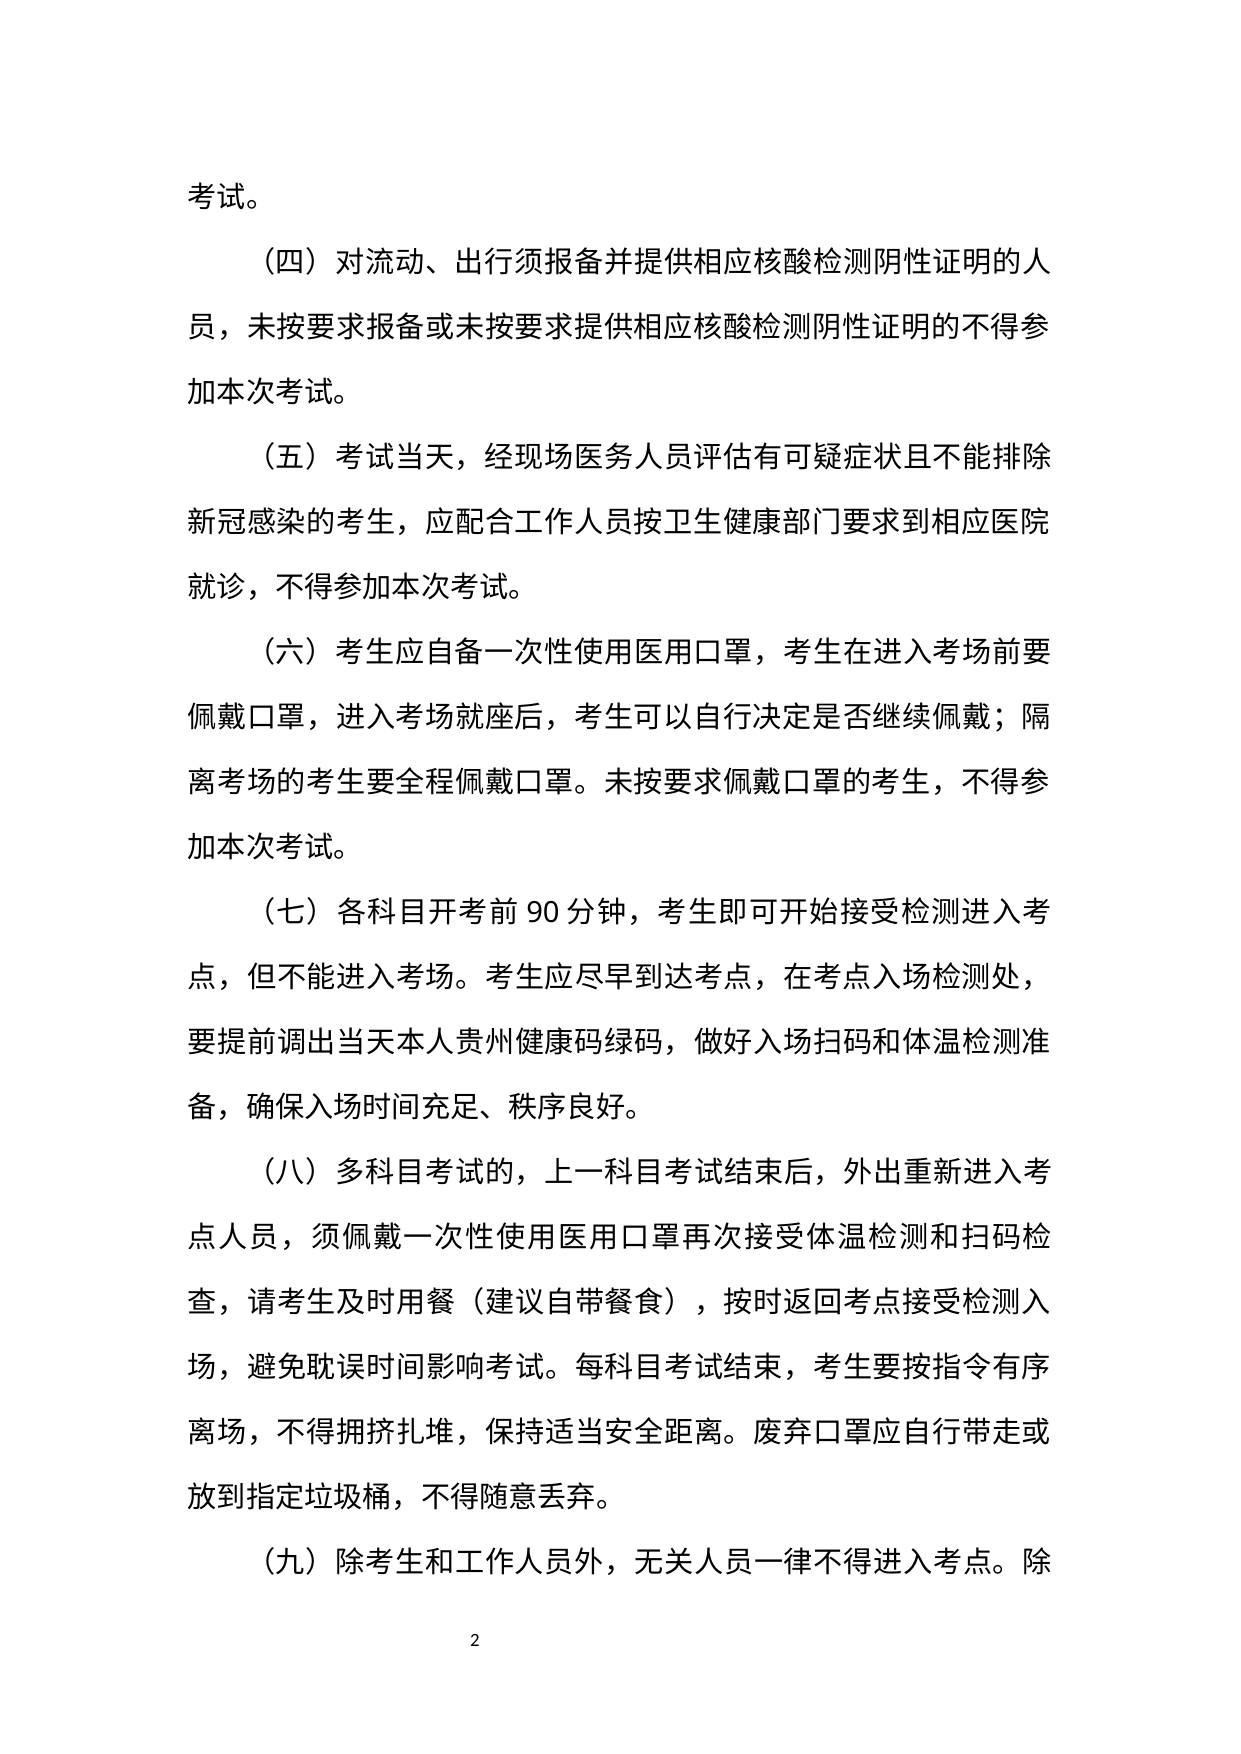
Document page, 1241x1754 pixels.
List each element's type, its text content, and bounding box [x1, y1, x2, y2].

text （八）多科目考试的，上一科目考试结束后，外出重新进入考点人员，须佩戴一次性使用医用口罩再次接受体温检测和扫码检查，请考生及时用餐（建议自带餐食），按时返回考点接受检测入场，避免耽误时间影响考试。每科目考试结束，考生要按指令有序离场，不得拥挤扎堆，保持适当安全距离。废弃口罩应自行带走或放到指定垃圾桶，不得随意丢弃。 [187, 1137, 1053, 1527]
text （七）各科目开考前90分钟，考生即可开始接受检测进入考点，但不能进入考场。考生应尽早到达考点，在考点入场检测处，要提前调出当天本人贵州健康码绿码，做好入场扫码和体温检测准备，确保入场时间充足、秩序良好。 [187, 877, 1053, 1137]
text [187, 1527, 1053, 1592]
text （六）考生应自备一次性使用医用口罩，考生在进入考场前要佩戴口罩，进入考场就座后，考生可以自行决定是否继续佩戴；隔离考场的考生要全程佩戴口罩。未按要求佩戴口罩的考生，不得参加本次考试。 [187, 617, 1053, 877]
text （四）对流动、出行须报备并提供相应核酸检测阴性证明的人员，未按要求报备或未按要求提供相应核酸检测阴性证明的不得参加本次考试。 [187, 227, 1053, 422]
text （五）考试当天，经现场医务人员评估有可疑症状且不能排除新冠感染的考生，应配合工作人员按卫生健康部门要求到相应医院就诊，不得参加本次考试。 [187, 422, 1053, 617]
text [187, 162, 1053, 227]
